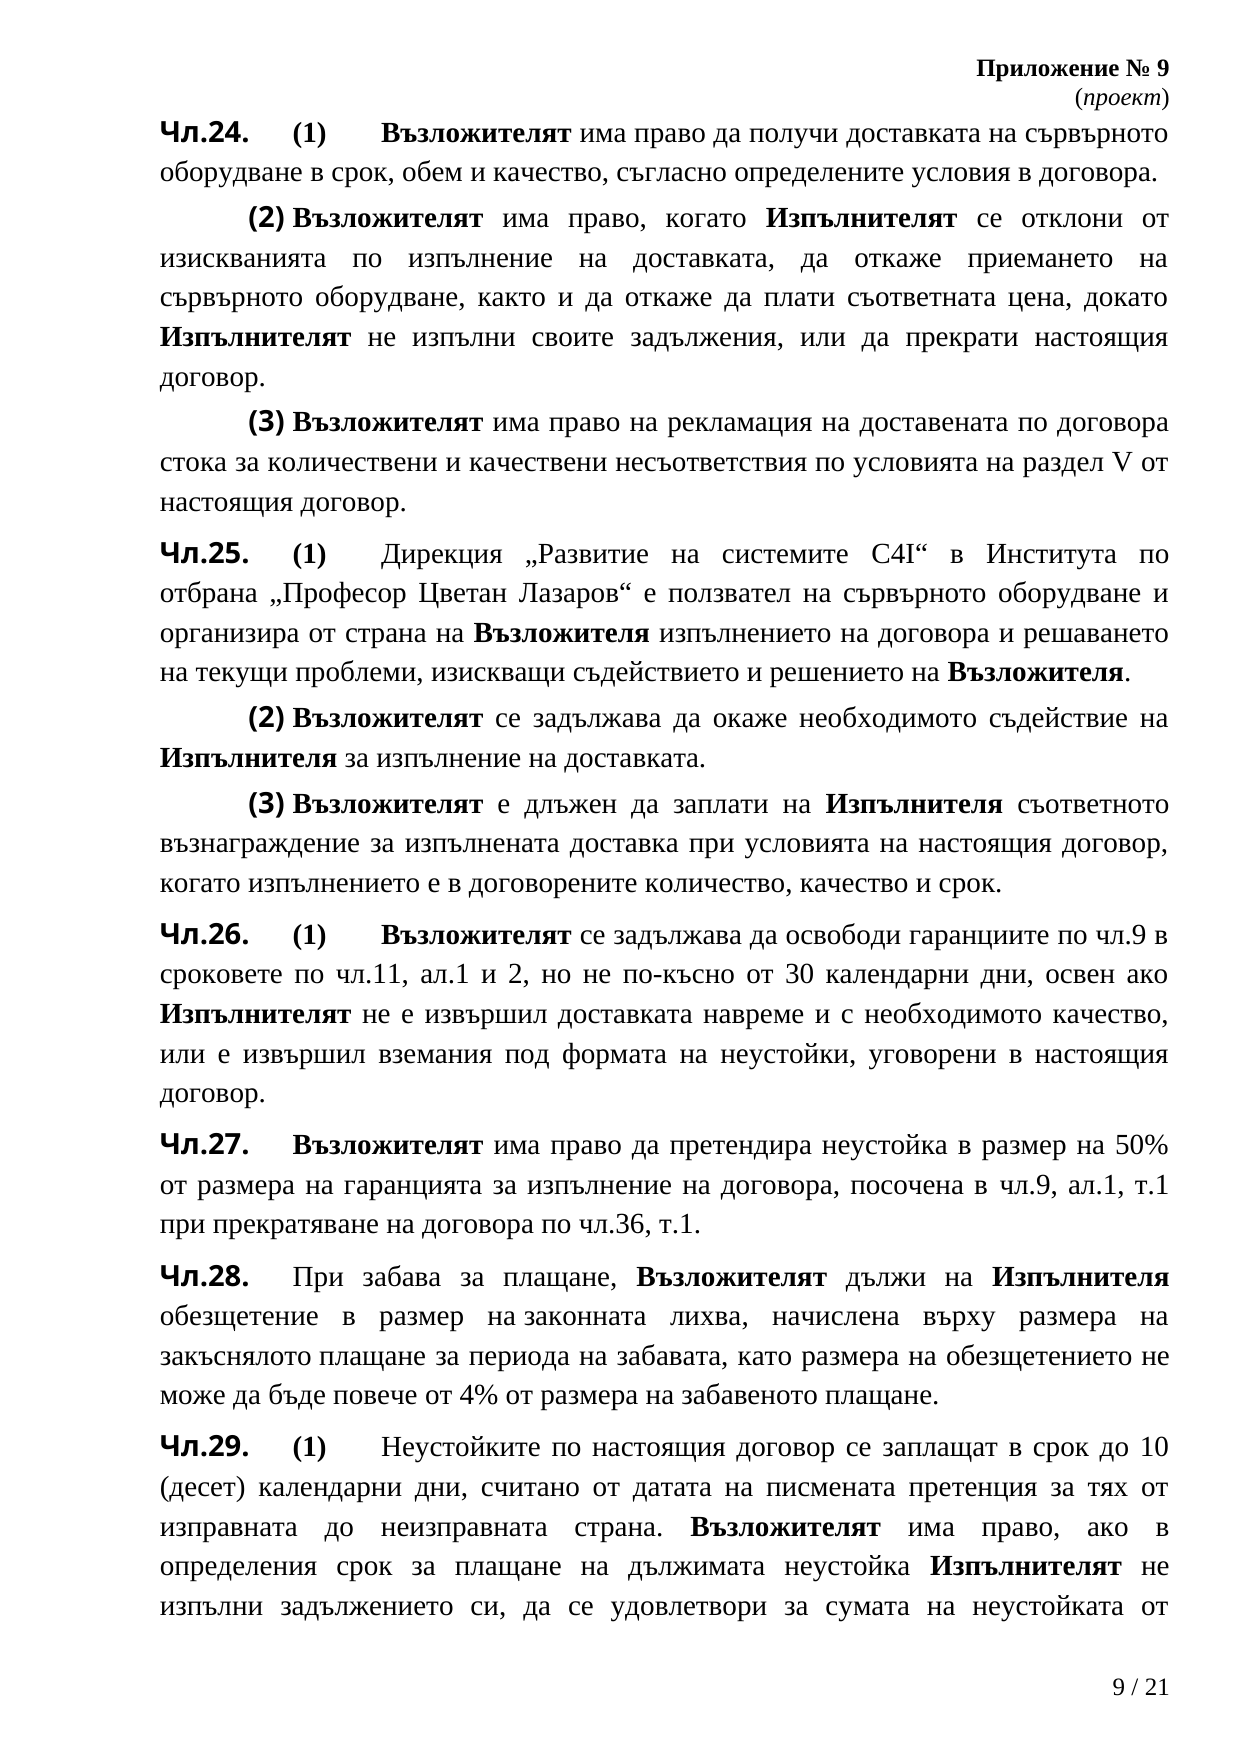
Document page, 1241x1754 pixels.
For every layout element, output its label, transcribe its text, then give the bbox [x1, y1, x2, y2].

list Възложителят е длъжен да заплати на Изпълнителя съответното възнаграждение за изпълнената доставка при условията на настоящия договор, когато изпълнението е в договорените количество, качество и срок. [159, 781, 1169, 900]
list Възложителят се задължава да окаже необходимото съдействие на Изпълнителя за изпълнение на доставката. [159, 696, 1169, 775]
list Възложителят има право на рекламация на доставената по договора стока за количествени и качествени несъответствия по условията на раздел V от настоящия договор. [159, 400, 1169, 519]
list (1) Възложителят има право да получи доставката на сървърното оборудване в срок, обем и качество, съгласно определените условия в договора. [159, 111, 1169, 190]
list При забава за плащане, Възложителят дължи на Изпълнителя обезщетение в размер на законната лихва, начислена върху размера на закъснялото плащане за периода на забавата, като размера на обезщетението не може да бъде повече от 4% от размера на забавеното плащане. [159, 1254, 1169, 1413]
list Възложителят има право да претендира неустойка в размер на 50% от размера на гаранцията за изпълнение на договора, посочена в чл.9, ал.1, т.1 при прекратяване на договора по чл.36, т.1. [159, 1123, 1169, 1242]
list (1) Дирекция „Развитие на системите C4I“ в Института по отбрана „Професор Цветан Лазаров“ е ползвател на сървърното оборудване и организира от страна на Възложителя изпълнението на договора и решаването на текущи проблеми, изискващи съдействието и решението на Възложителя. [159, 531, 1169, 690]
list Възложителят има право, когато Изпълнителят се отклони от изискванията по изпълнение на доставката, да откаже приемането на сървърното оборудване, както и да откаже да плати съответната цена, докато Изпълнителят не изпълни своите задължения, или да прекрати настоящия договор. [159, 196, 1169, 394]
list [159, 1425, 1169, 1623]
list (1) Възложителят се задължава да освободи гаранциите по чл.9 в сроковете по чл.11, ал.1 и 2, но не по-късно от 30 календарни дни, освен ако Изпълнителят не е извършил доставката навреме и с необходимото качество, или е извършил вземания под формата на неустойки, уговорени в настоящия договор. [159, 913, 1169, 1111]
